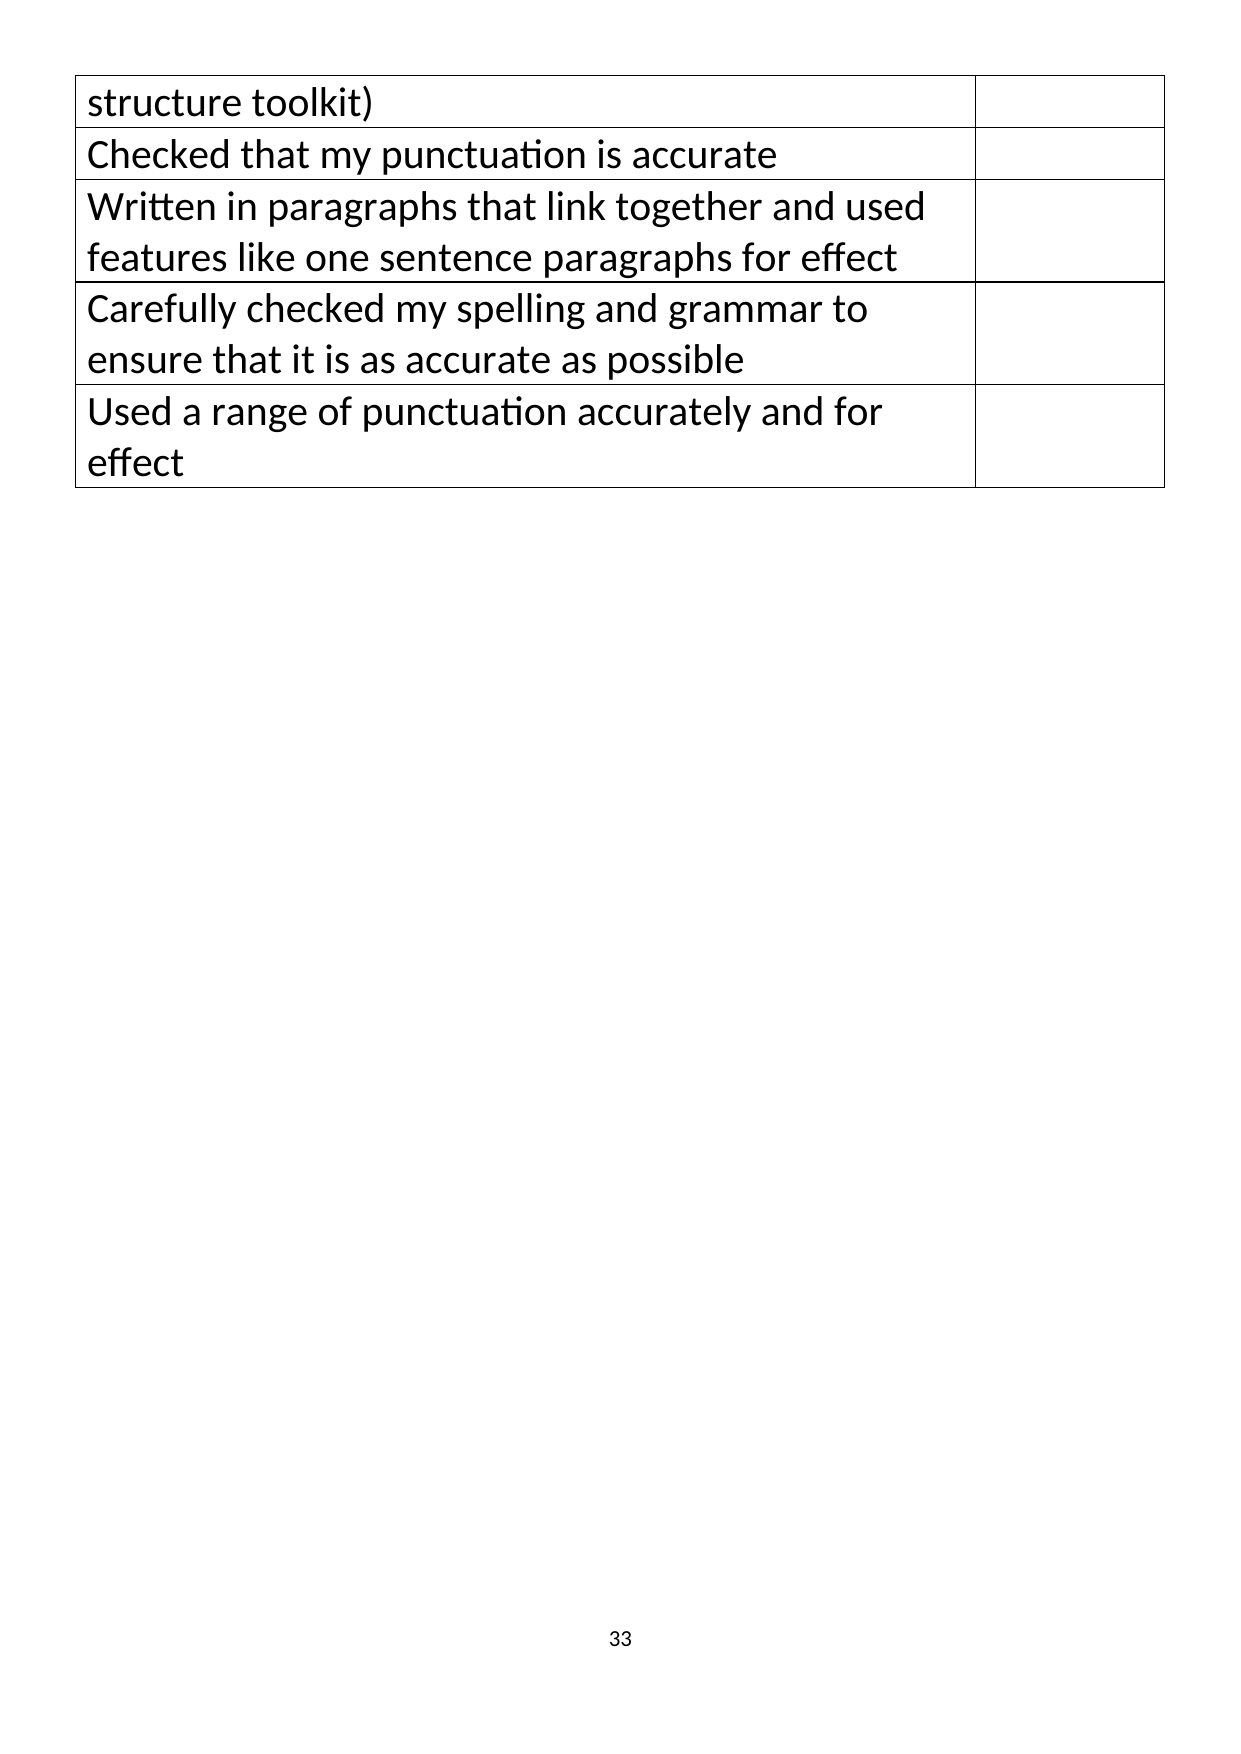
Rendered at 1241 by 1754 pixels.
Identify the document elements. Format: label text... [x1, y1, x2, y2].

table_cell [976, 283, 1164, 384]
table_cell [76, 76, 975, 127]
table_cell Written in paragraphs that link together and used features like one sentence paragraphs for effect [76, 180, 975, 281]
table_cell [976, 385, 1164, 487]
table_cell Checked that my punctuation is accurate [76, 128, 975, 179]
table_cell [976, 128, 1164, 179]
table_cell Carefully checked my spelling and grammar to ensure that it is as accurate as possible [76, 283, 975, 384]
table_cell [976, 76, 1164, 127]
table_cell Used a range of punctuation accurately and for effect [76, 385, 975, 487]
table_cell [976, 180, 1164, 281]
